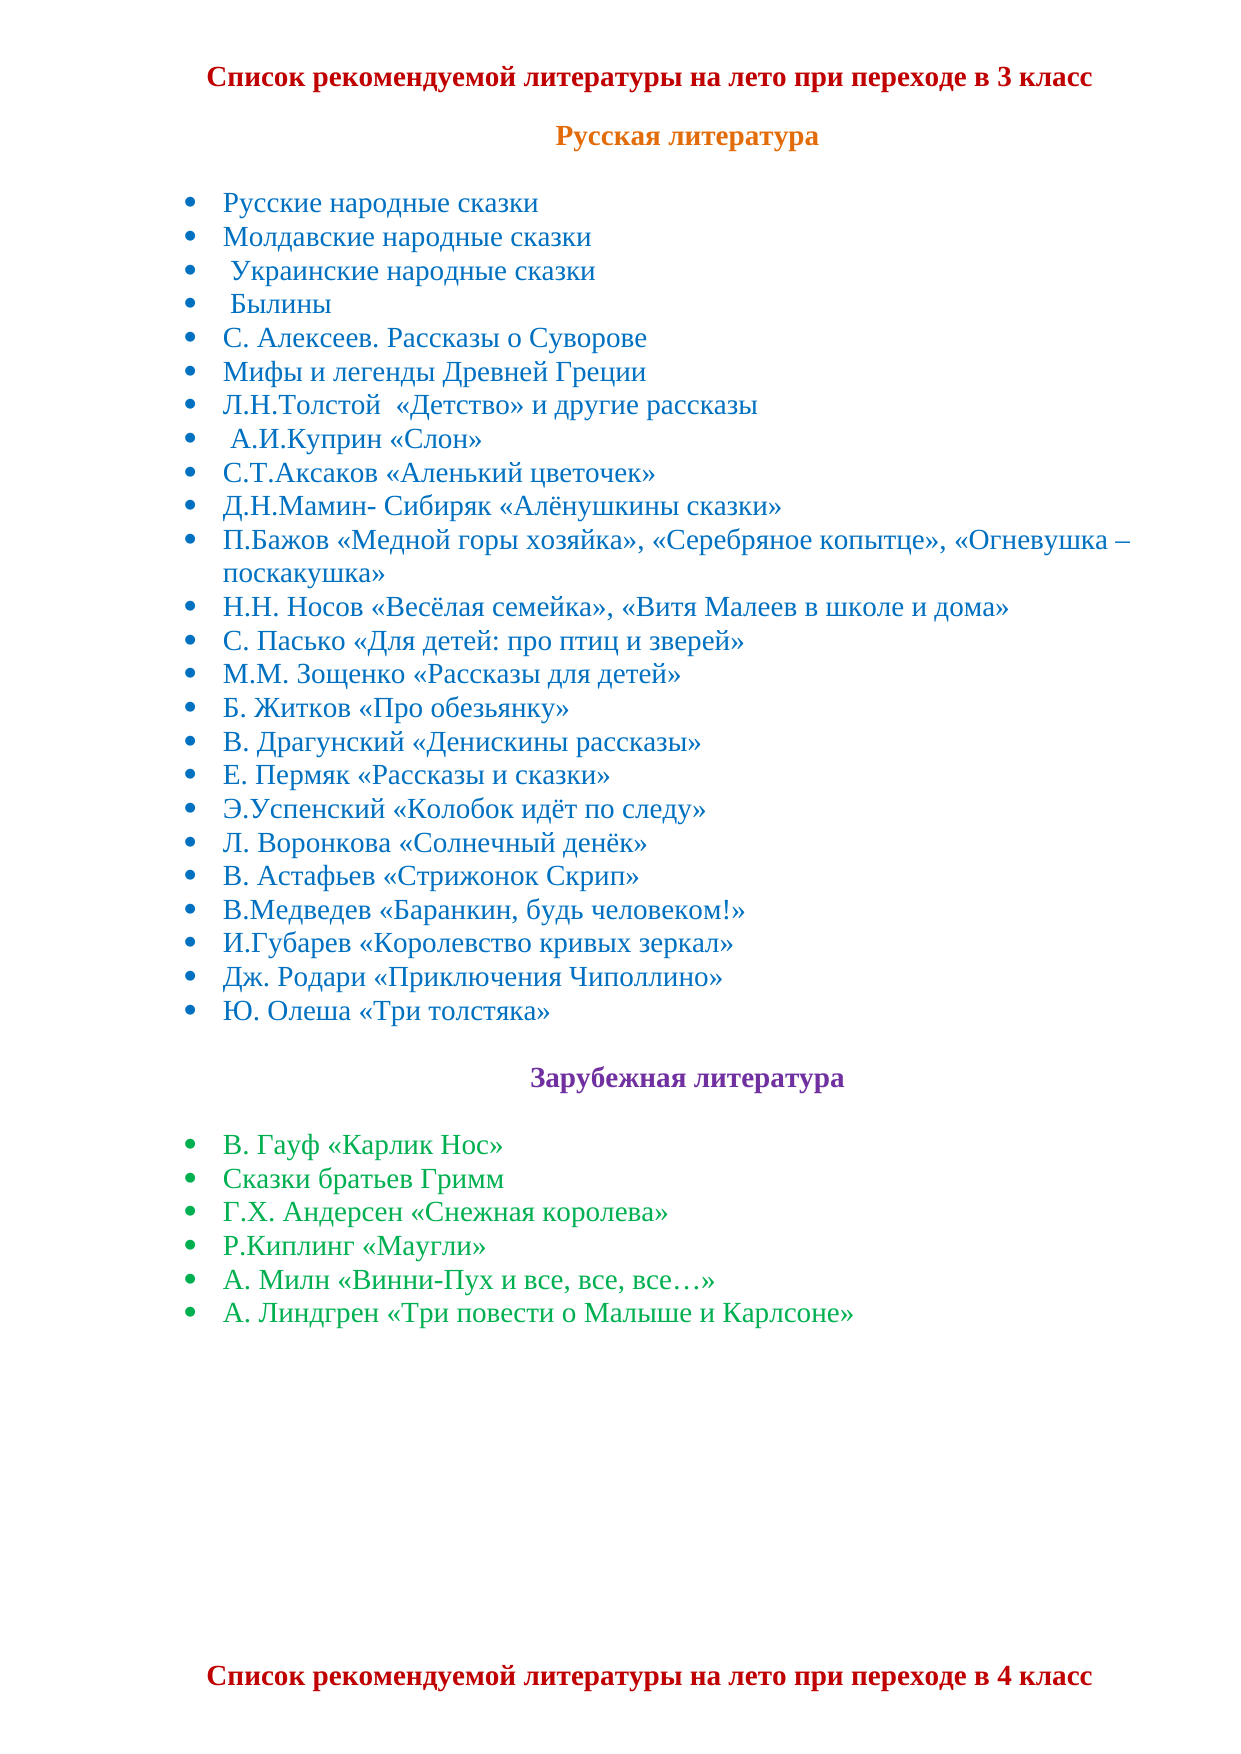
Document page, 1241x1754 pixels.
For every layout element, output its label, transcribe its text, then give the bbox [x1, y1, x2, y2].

list М.М. Зощенко «Рассказы для детей» [185, 656, 1152, 690]
list Ю. Олеша «Три толстяка» [185, 993, 1152, 1027]
list Б. Житков «Про обезьянку» [185, 690, 1152, 724]
list Молдавские народные сказки [185, 219, 1152, 253]
text Список рекомендуемой литературы на лето при переходе в 4 класс [148, 1658, 1152, 1691]
list Дж. Родари «Приключения Чиполлино» [185, 959, 1152, 993]
list Н.Н. Носов «Весёлая семейка», «Витя Малеев в школе и дома» [185, 589, 1152, 623]
list В. Гауф «Карлик Нос» [185, 1127, 1152, 1161]
list Л. Воронкова «Солнечный денёк» [185, 825, 1152, 858]
list В. Драгунский «Денискины рассказы» [185, 724, 1152, 757]
list Л.Н.Толстой «Детство» и другие рассказы [185, 387, 1152, 421]
list Русская литература [223, 118, 1152, 152]
list С.Т.Аксаков «Аленький цветочек» [185, 455, 1152, 488]
list Былины [185, 286, 1152, 320]
list Сказки братьев Гримм [185, 1161, 1152, 1194]
list В.Медведев «Баранкин, будь человеком!» [185, 892, 1152, 926]
list Г.Х. Андерсен «Снежная королева» [185, 1194, 1152, 1228]
list П.Бажов «Медной горы хозяйка», «Серебряное копытце», «Огневушка – поскакушка» [185, 522, 1152, 589]
list А.И.Куприн «Слон» [185, 421, 1152, 455]
list А. Милн «Винни-Пух и все, все, все…» [185, 1262, 1152, 1295]
list Р.Киплинг «Маугли» [185, 1228, 1152, 1262]
list Русские народные сказки [185, 186, 1152, 219]
list Э.Успенский «Колобок идёт по следу» [185, 791, 1152, 825]
list Украинские народные сказки [185, 253, 1152, 286]
list Е. Пермяк «Рассказы и сказки» [185, 757, 1152, 791]
list А. Линдгрен «Три повести о Малыше и Карлсоне» [185, 1295, 1152, 1329]
list И.Губарев «Королевство кривых зеркал» [185, 926, 1152, 959]
list С. Пасько «Для детей: про птиц и зверей» [185, 623, 1152, 656]
list Мифы и легенды Древней Греции [185, 354, 1152, 387]
text Зарубежная литература [223, 1060, 1152, 1094]
list В. Астафьев «Стрижонок Скрип» [185, 858, 1152, 892]
list С. Алексеев. Рассказы о Суворове [185, 320, 1152, 354]
list Д.Н.Мамин- Сибиряк «Алёнушкины сказки» [185, 488, 1152, 522]
text Список рекомендуемой литературы на лето при переходе в 3 класс [148, 59, 1152, 93]
